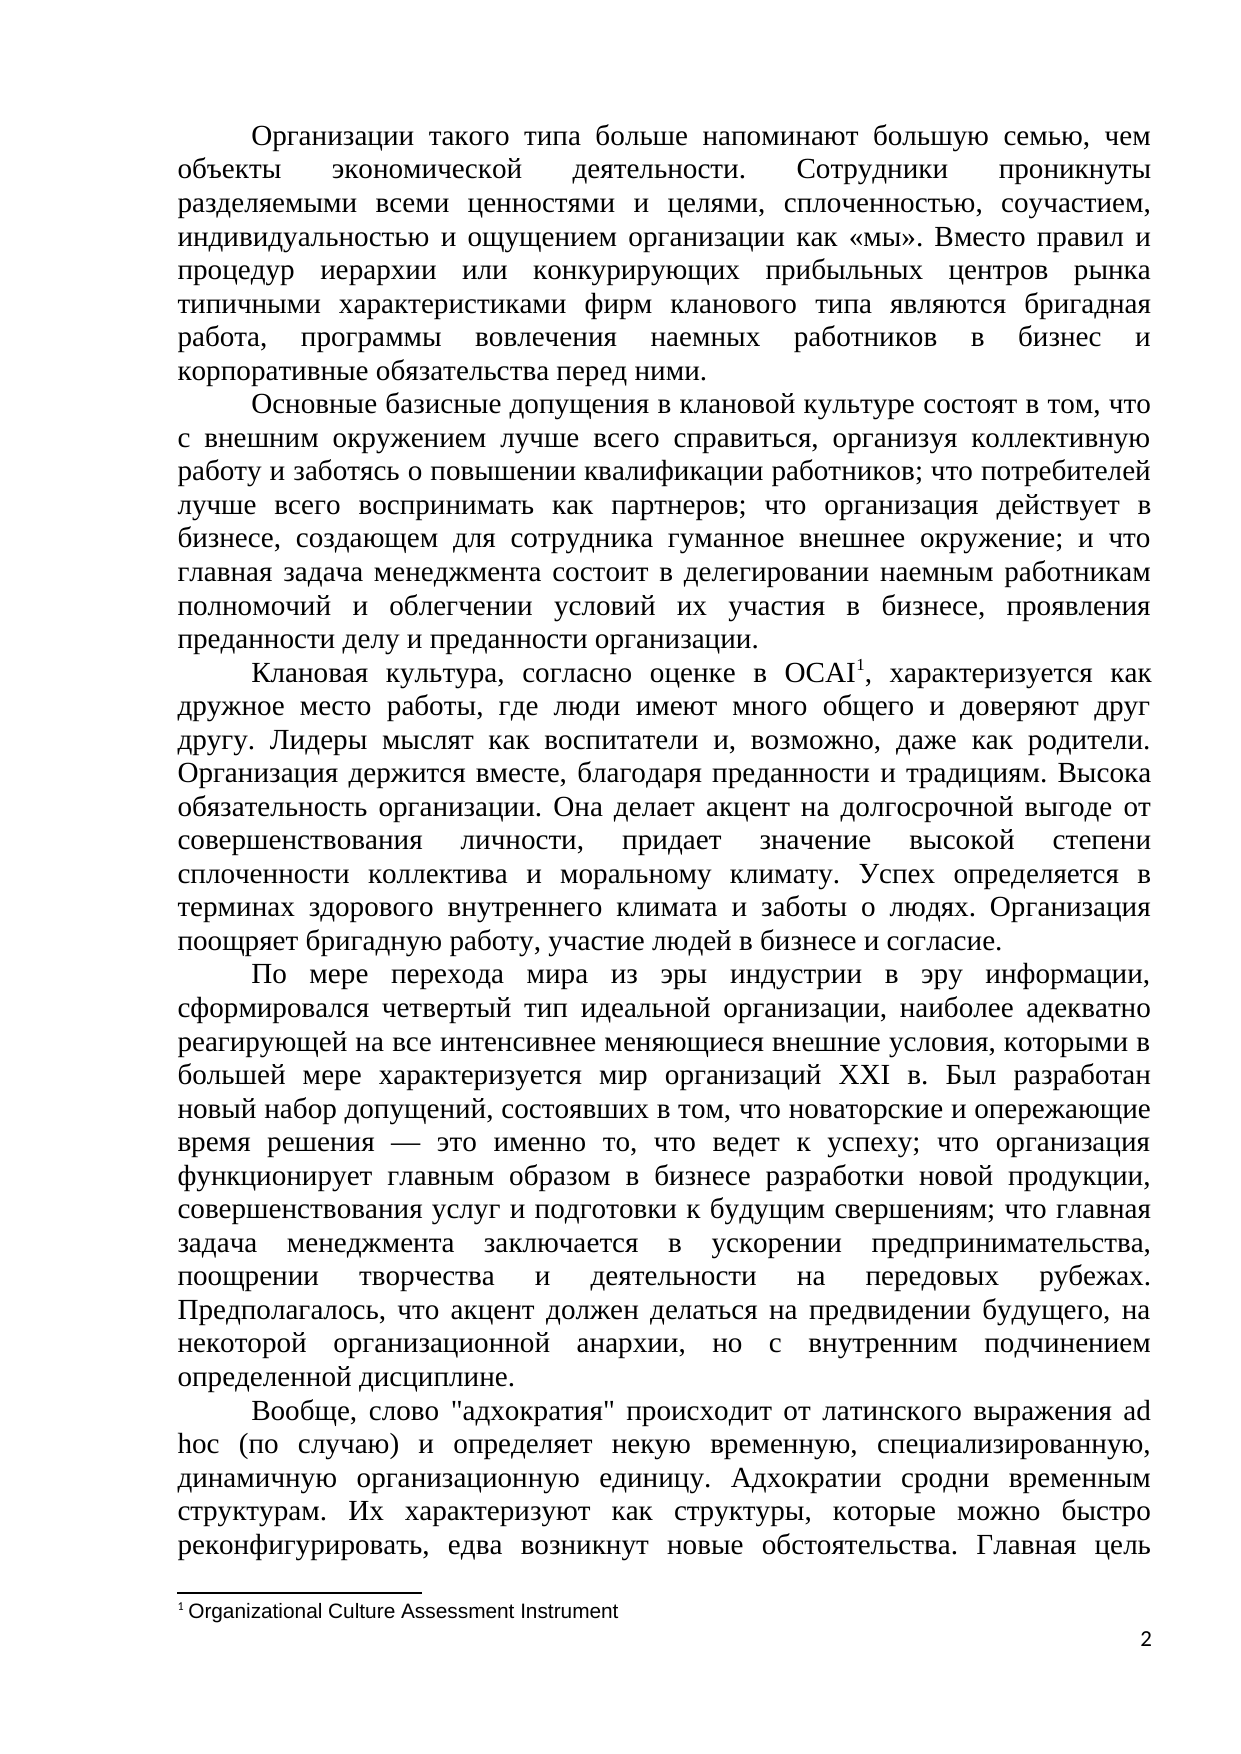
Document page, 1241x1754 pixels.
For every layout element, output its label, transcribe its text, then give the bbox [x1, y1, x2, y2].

text Организации такого типа больше напоминают большую семью, чем объекты экономической деятельности. Сотрудники проникнуты разделяемыми всеми ценностями и целями, сплоченностью, соучастием, индивидуальностью и ощущением организации как «мы». Вместо правил и процедур иерархии или конкурирующих прибыльных центров рынка типичными характеристиками фирм кланового типа являются бригадная работа, программы вовлечения наемных работников в бизнес и корпоративные обязательства перед ними. [177, 118, 1152, 386]
text Основные базисные допущения в клановой культуре состоят в том, что с внешним окружением лучше всего справиться, организуя коллективную работу и заботясь о повышении квалификации работников; что потребителей лучше всего воспринимать как партнеров; что организация действует в бизнесе, создающем для сотрудника гуманное внешнее окружение; и что главная задача менеджмента состоит в делегировании наемным работникам полномочий и облегчении условий их участия в бизнесе, проявления преданности делу и преданности организации. [177, 386, 1152, 655]
text По мере перехода мира из эры индустрии в эру информации, сформировался четвертый тип идеальной организации, наиболее адекватно реагирующей на все интенсивнее меняющиеся внешние условия, которыми в большей мере характеризуется мир организаций XXI в. Был разработан новый набор допущений, состоявших в том, что новаторские и опережающие время решения — это именно то, что ведет к успеху; что организация функционирует главным образом в бизнесе разработки новой продукции, совершенствования услуг и подготовки к будущим свершениям; что главная задача менеджмента заключается в ускорении предпринимательства, поощрении творчества и деятельности на передовых рубежах. Предполагалось, что акцент должен делаться на предвидении будущего, на некоторой организационной анархии, но с внутренним подчинением определенной дисциплине. [177, 957, 1152, 1393]
text Клановая культура, согласно оценке в OCAI, характеризуется как дружное место работы, где люди имеют много общего и доверяют друг другу. Лидеры мыслят как воспитатели и, возможно, даже как родители. Организация держится вместе, благодаря преданности и традициям. Высока обязательность организации. Она делает акцент на долгосрочной выгоде от совершенствования личности, придает значение высокой степени сплоченности коллектива и моральному климату. Успех определяется в терминах здорового внутреннего климата и заботы о людях. Организация поощряет бригадную работу, участие людей в бизнесе и согласие. [177, 655, 1152, 957]
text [177, 1393, 1152, 1560]
